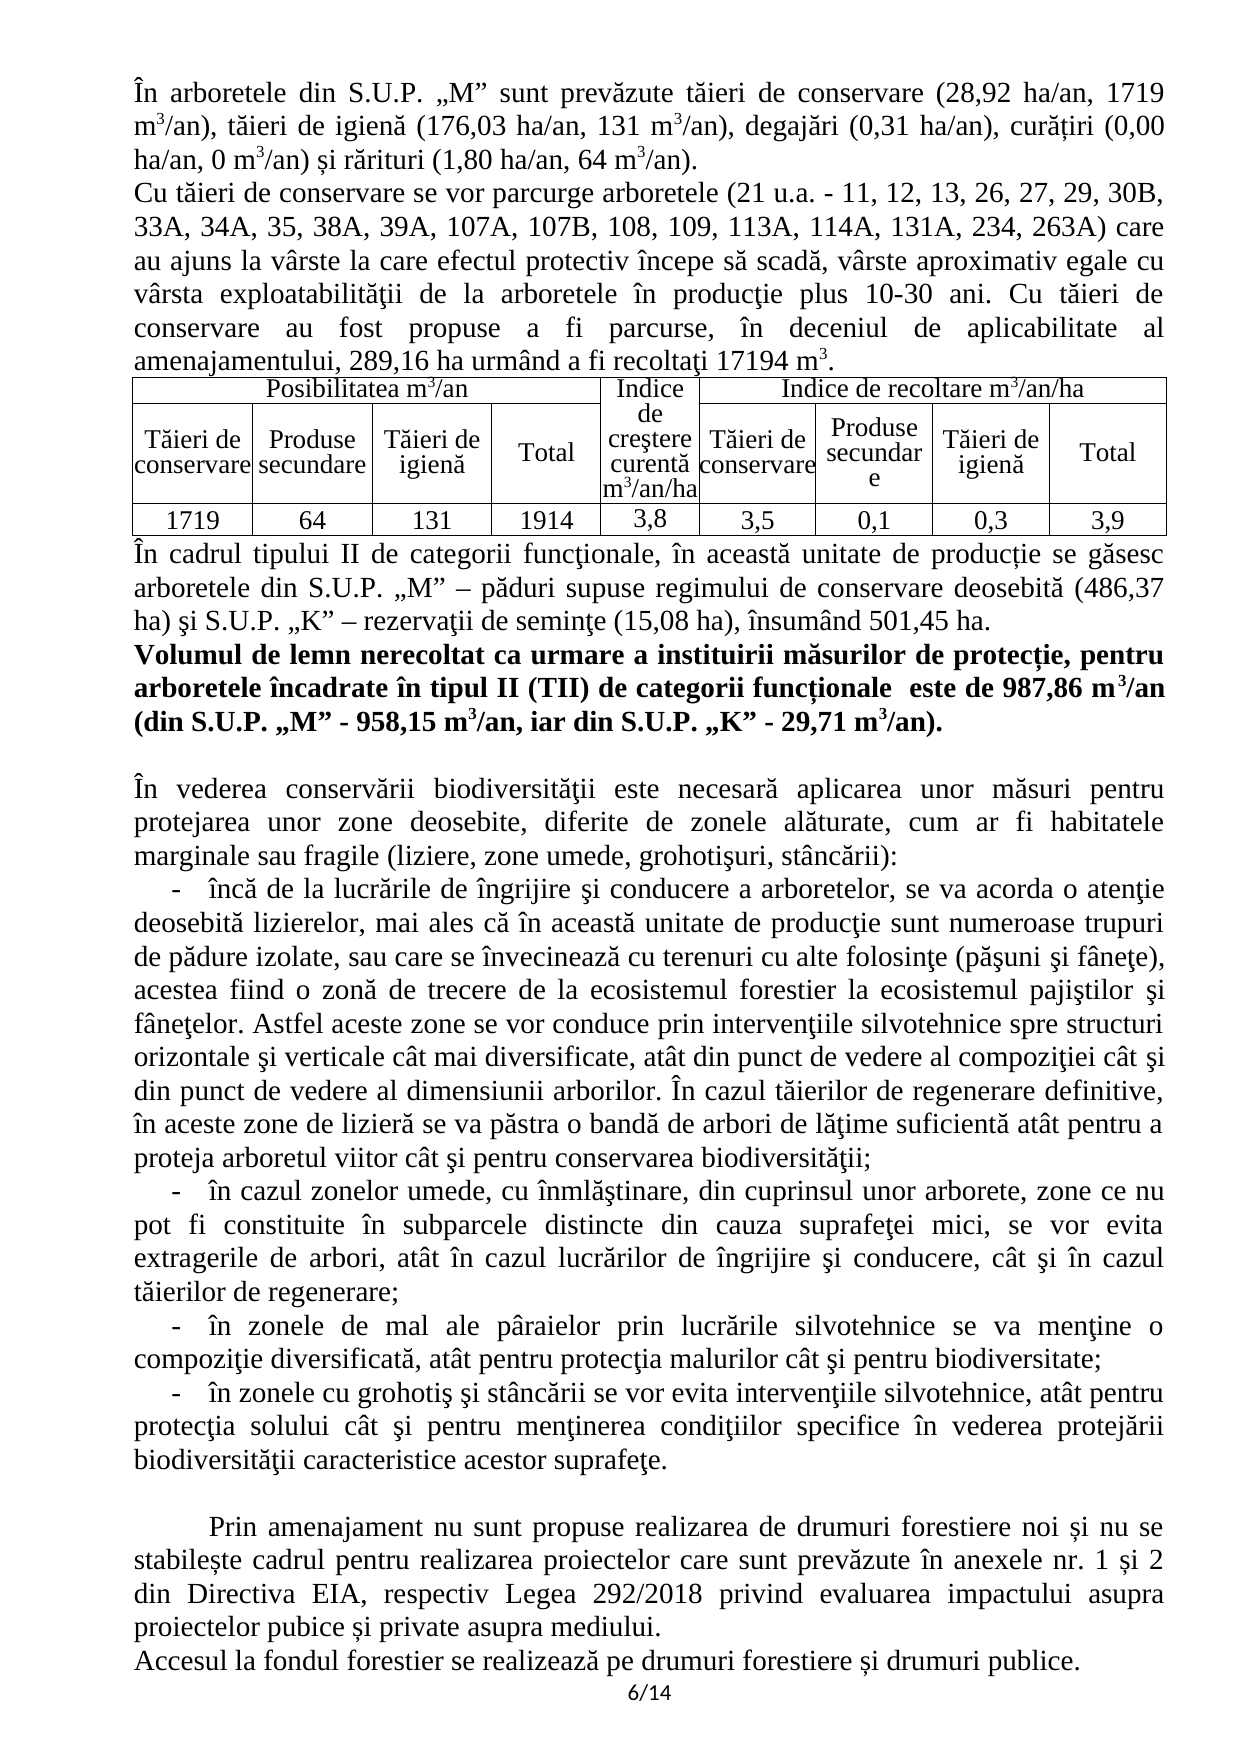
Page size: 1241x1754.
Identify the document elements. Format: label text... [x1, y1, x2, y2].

table_cell Total [1050, 404, 1166, 503]
table_cell 131 [373, 504, 491, 535]
text În arboretele din S.U.P. „M” sunt prevăzute tăieri de conservare (28,92 ha/an, 1719 m3/an), tăieri de igienă (176,03 ha/an, 131 m3/an), degajări (0,31 ha/an), curățiri (0,00 ha/an, 0 m3/an) și rărituri (1,80 ha/an, 64 m3/an). [133, 75, 1165, 176]
table_header Indice de recoltare m3/an/ha [700, 378, 1166, 403]
list în cazul zonelor umede, cu înmlăştinare, din cuprinsul unor arborete, zone ce nu pot fi constituite în subparcele distincte din cauza suprafeţei mici, se vor evita extragerile de arbori, atât în cazul lucrărilor de îngrijire şi conducere, cât şi în cazul tăierilor de regenerare; [133, 1173, 1165, 1308]
table_cell 1914 [492, 504, 600, 535]
table_header Posibilitatea m3/an [133, 378, 600, 403]
list în zonele de mal ale pâraielor prin lucrările silvotehnice se va menţine o compoziţie diversificată, atât pentru protecţia malurilor cât şi pentru biodiversitate; [133, 1308, 1165, 1375]
table_cell Tăieri de conservare [133, 404, 252, 503]
table_cell 1719 [133, 504, 252, 535]
table_header Indice de creştere curentă m3/an/ha [601, 378, 699, 503]
table_cell 3,8 [601, 504, 699, 535]
text Volumul de lemn nerecoltat ca urmare a instituirii măsurilor de protecție, pentru arboretele încadrate în tipul II (TII) de categorii funcționale este de 987,86 m3/an (din S.U.P. „M” - 958,15 m3/an, iar din S.U.P. „K” - 29,71 m3/an). [133, 637, 1165, 737]
list încă de la lucrările de îngrijire şi conducere a arboretelor, se va acorda o atenţie deosebită lizierelor, mai ales că în această unitate de producţie sunt numeroase trupuri de pădure izolate, sau care se învecinează cu terenuri cu alte folosinţe (păşuni şi fâneţe), acestea fiind o zonă de trecere de la ecosistemul forestier la ecosistemul pajiştilor şi fâneţelor. Astfel aceste zone se vor conduce prin intervenţiile silvotehnice spre structuri orizontale şi verticale cât mai diversificate, atât din punct de vedere al compoziţiei cât şi din punct de vedere al dimensiunii arborilor. În cazul tăierilor de regenerare definitive, în aceste zone de lizieră se va păstra o bandă de arbori de lăţime suficientă atât pentru a proteja arboretul viitor cât şi pentru conservarea biodiversităţii; [133, 872, 1165, 1173]
table_cell Tăieri de igienă [933, 404, 1049, 503]
table_cell 0,1 [816, 504, 932, 535]
text În cadrul tipului II de categorii funcţionale, în această unitate de producție se găsesc arboretele din S.U.P. „M” – păduri supuse regimului de conservare deosebită (486,37 ha) şi S.U.P. „K” – rezervaţii de seminţe (15,08 ha), însumând 501,45 ha. [133, 536, 1165, 637]
table_cell Produse secundare [816, 404, 932, 503]
table_cell 3,5 [700, 504, 815, 535]
table_cell Total [492, 404, 600, 503]
table_cell 0,3 [933, 504, 1049, 535]
table_cell Produse secundare [253, 404, 372, 503]
text Accesul la fondul forestier se realizează pe drumuri forestiere și drumuri publice. [133, 1643, 1165, 1677]
list în zonele cu grohotiş şi stâncării se vor evita intervenţiile silvotehnice, atât pentru protecţia solului cât şi pentru menţinerea condiţiilor specifice în vederea protejării biodiversităţii caracteristice acestor suprafeţe. [133, 1375, 1165, 1475]
table_cell 64 [253, 504, 372, 535]
text Cu tăieri de conservare se vor parcurge arboretele (21 u.a. - 11, 12, 13, 26, 27, 29, 30B, 33A, 34A, 35, 38A, 39A, 107A, 107B, 108, 109, 113A, 114A, 131A, 234, 263A) care au ajuns la vârste la care efectul protectiv începe să scadă, vârste aproximativ egale cu vârsta exploatabilităţii de la arboretele în producţie plus 10-30 ani. Cu tăieri de conservare au fost propuse a fi parcurse, în deceniul de aplicabilitate al amenajamentului, 289,16 ha urmând a fi recoltaţi 17194 m3. [133, 176, 1165, 377]
table_cell Tăieri de igienă [373, 404, 491, 503]
table_cell Tăieri de conservare [700, 404, 815, 503]
text În vederea conservării biodiversităţii este necesară aplicarea unor măsuri pentru protejarea unor zone deosebite, diferite de zonele alăturate, cum ar fi habitatele marginale sau fragile (liziere, zone umede, grohotişuri, stâncării): [133, 771, 1165, 872]
table_cell 3,9 [1050, 504, 1166, 535]
text Prin amenajament nu sunt propuse realizarea de drumuri forestiere noi și nu se stabilește cadrul pentru realizarea proiectelor care sunt prevăzute în anexele nr. 1 și 2 din Directiva EIA, respectiv Legea 292/2018 privind evaluarea impactului asupra proiectelor pubice și private asupra mediului. [133, 1509, 1165, 1643]
